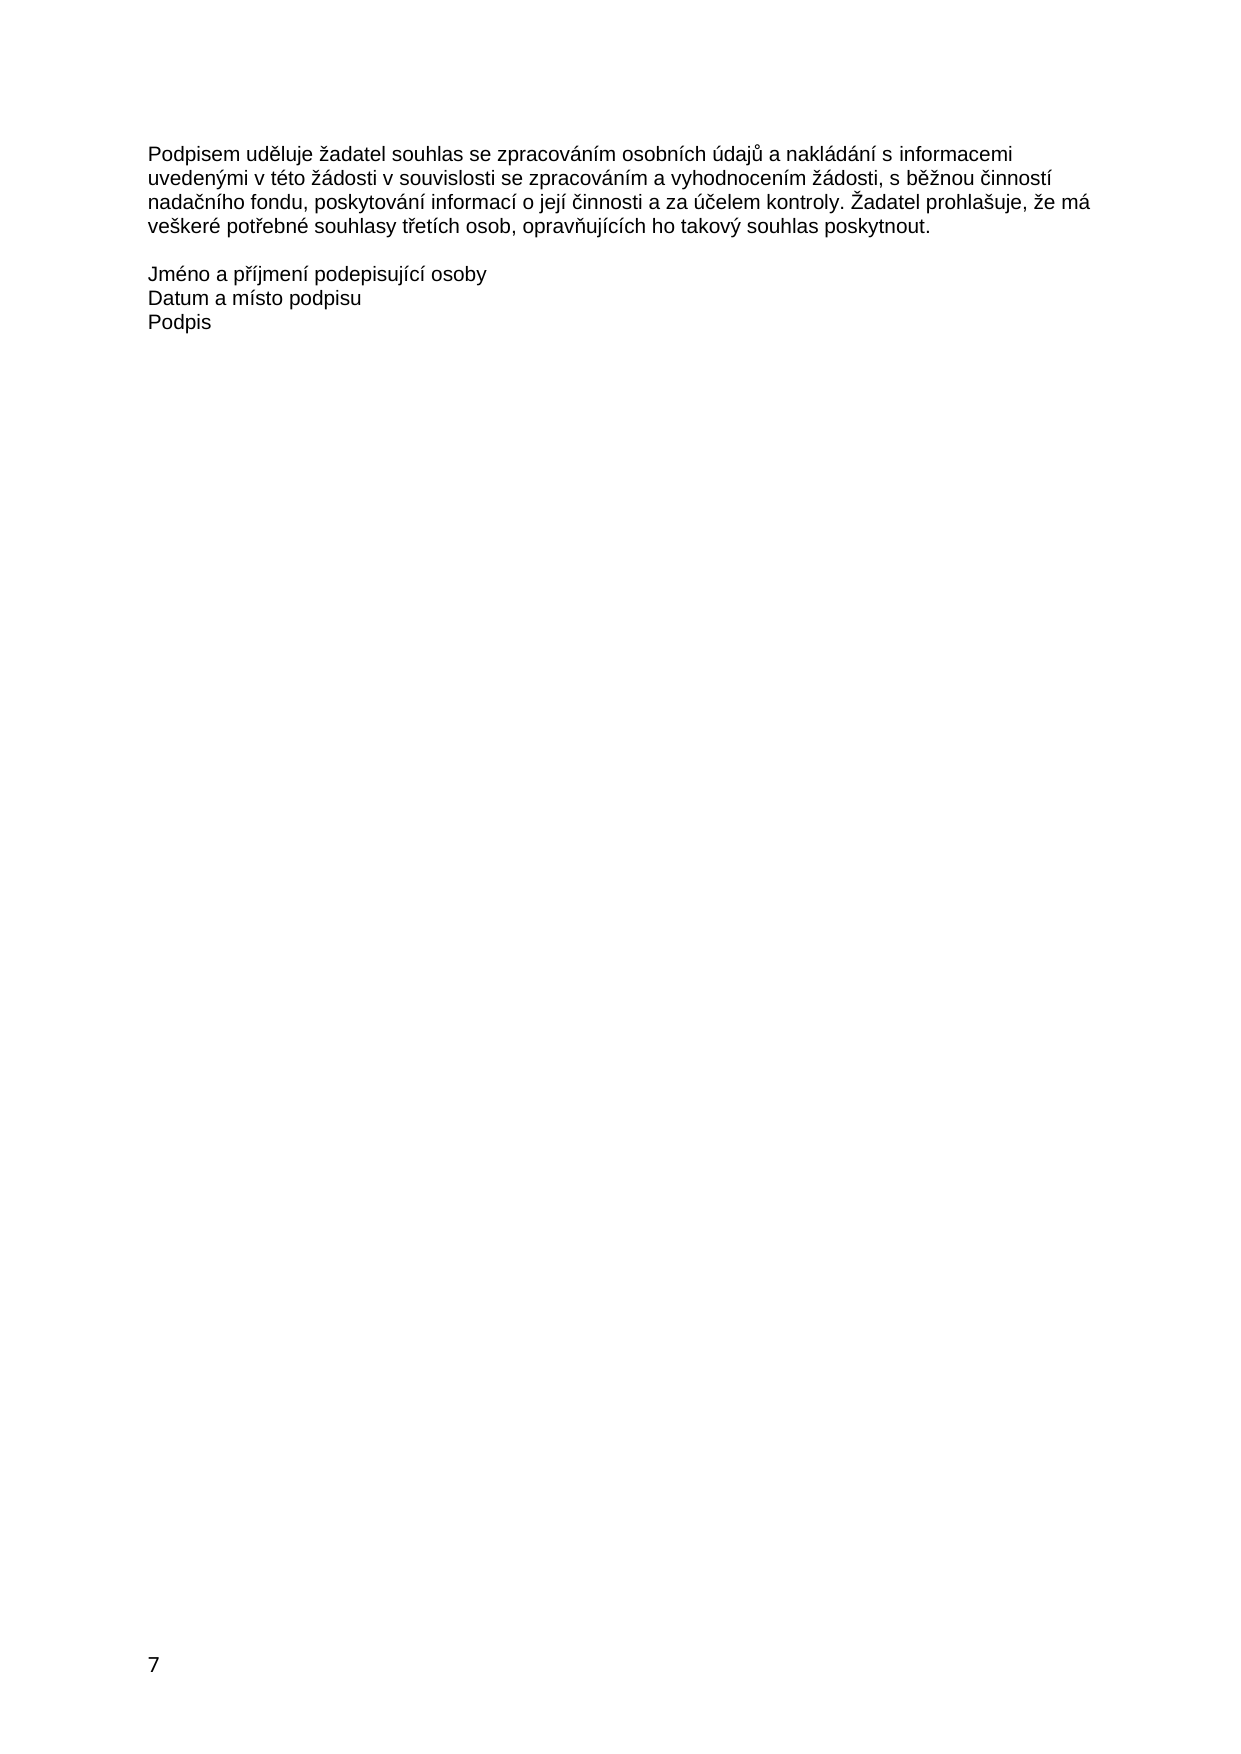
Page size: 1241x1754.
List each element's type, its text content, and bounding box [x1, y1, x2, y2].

text Jméno a příjmení podepisující osoby [148, 262, 1092, 286]
text Datum a místo podpisu [148, 286, 1092, 310]
text Podpis [148, 310, 1092, 334]
text Podpisem uděluje žadatel souhlas se zpracováním osobních údajů a nakládání s informacemi uvedenými v této žádosti v souvislosti se zpracováním a vyhodnocením žádosti, s běžnou činností nadačního fondu, poskytování informací o její činnosti a za účelem kontroly. Žadatel prohlašuje, že má veškeré potřebné souhlasy třetích osob, opravňujících ho takový souhlas poskytnout. [148, 142, 1092, 238]
